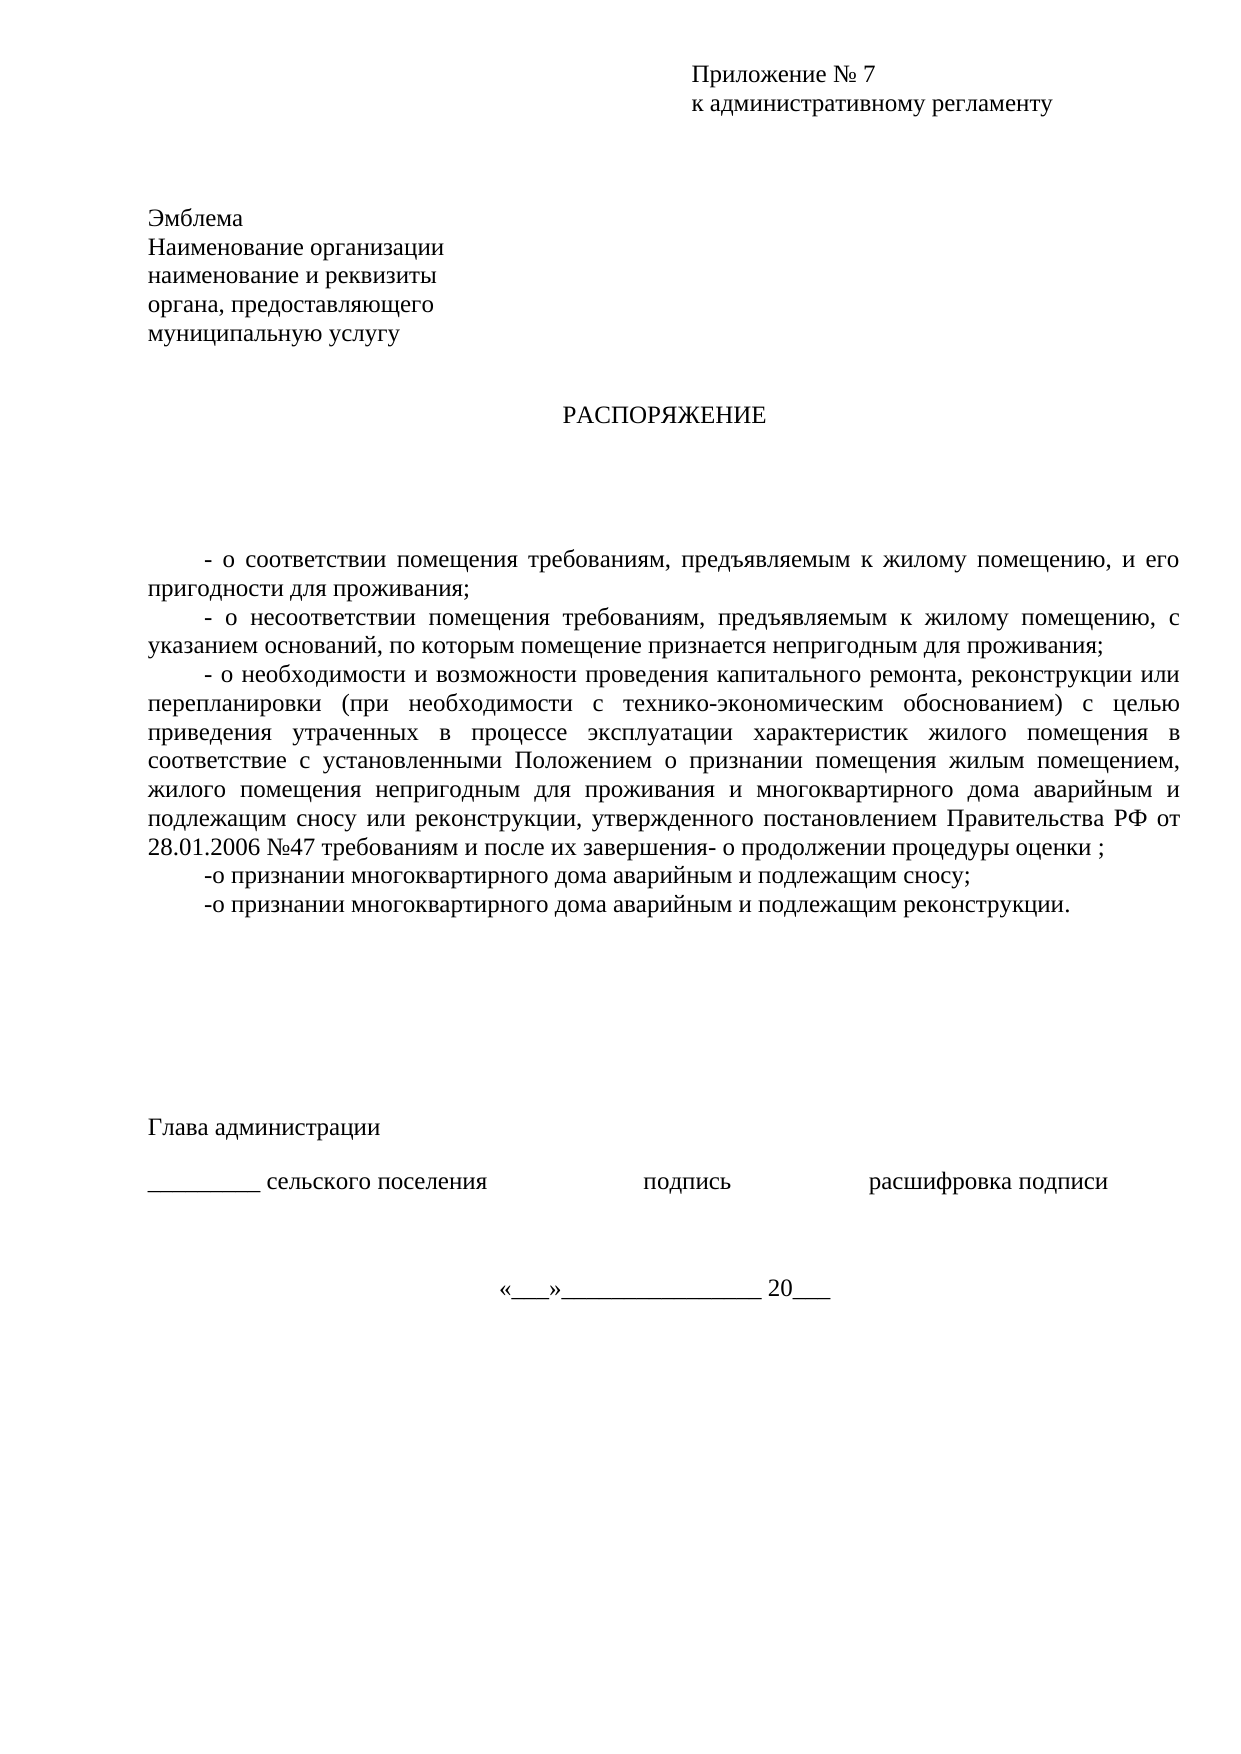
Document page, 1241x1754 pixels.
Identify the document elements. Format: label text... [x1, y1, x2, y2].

text Наименование организации [148, 232, 1181, 260]
text наименование и реквизиты [148, 260, 1181, 289]
text органа, предоставляющего [148, 289, 1181, 318]
text -о признании многоквартирного дома аварийным и подлежащим сносу; [148, 860, 1181, 889]
text - о несоответствии помещения требованиям, предъявляемым к жилому помещению, с указанием оснований, по которым помещение признается непригодным для проживания; [148, 602, 1181, 659]
text «___»________________ 20___ [148, 1273, 1181, 1302]
text - о соответствии помещения требованиям, предъявляемым к жилому помещению, и его пригодности для проживания; [148, 544, 1181, 602]
text к административному регламенту [691, 88, 1181, 117]
text Приложение № 7 [148, 59, 1181, 88]
text РАСПОРЯЖЕНИЕ [148, 400, 1181, 429]
text _________ сельского поселения подпись расшифровка подписи [148, 1166, 1181, 1194]
text Глава администрации [148, 1112, 1181, 1141]
text муниципальную услугу [148, 318, 1181, 347]
text - о необходимости и возможности проведения капитального ремонта, реконструкции или перепланировки (при необходимости с технико-экономическим обоснованием) с целью приведения утраченных в процессе эксплуатации характеристик жилого помещения в соответствие с установленными Положением о признании помещения жилым помещением, жилого помещения непригодным для проживания и многоквартирного дома аварийным и подлежащим сносу или реконструкции, утвержденного постановлением Правительства РФ от 28.01.2006 №47 требованиям и после их завершения- о продолжении процедуры оценки ; [148, 659, 1181, 860]
text -о признании многоквартирного дома аварийным и подлежащим реконструкции. [148, 889, 1181, 918]
text Эмблема [148, 203, 1181, 232]
